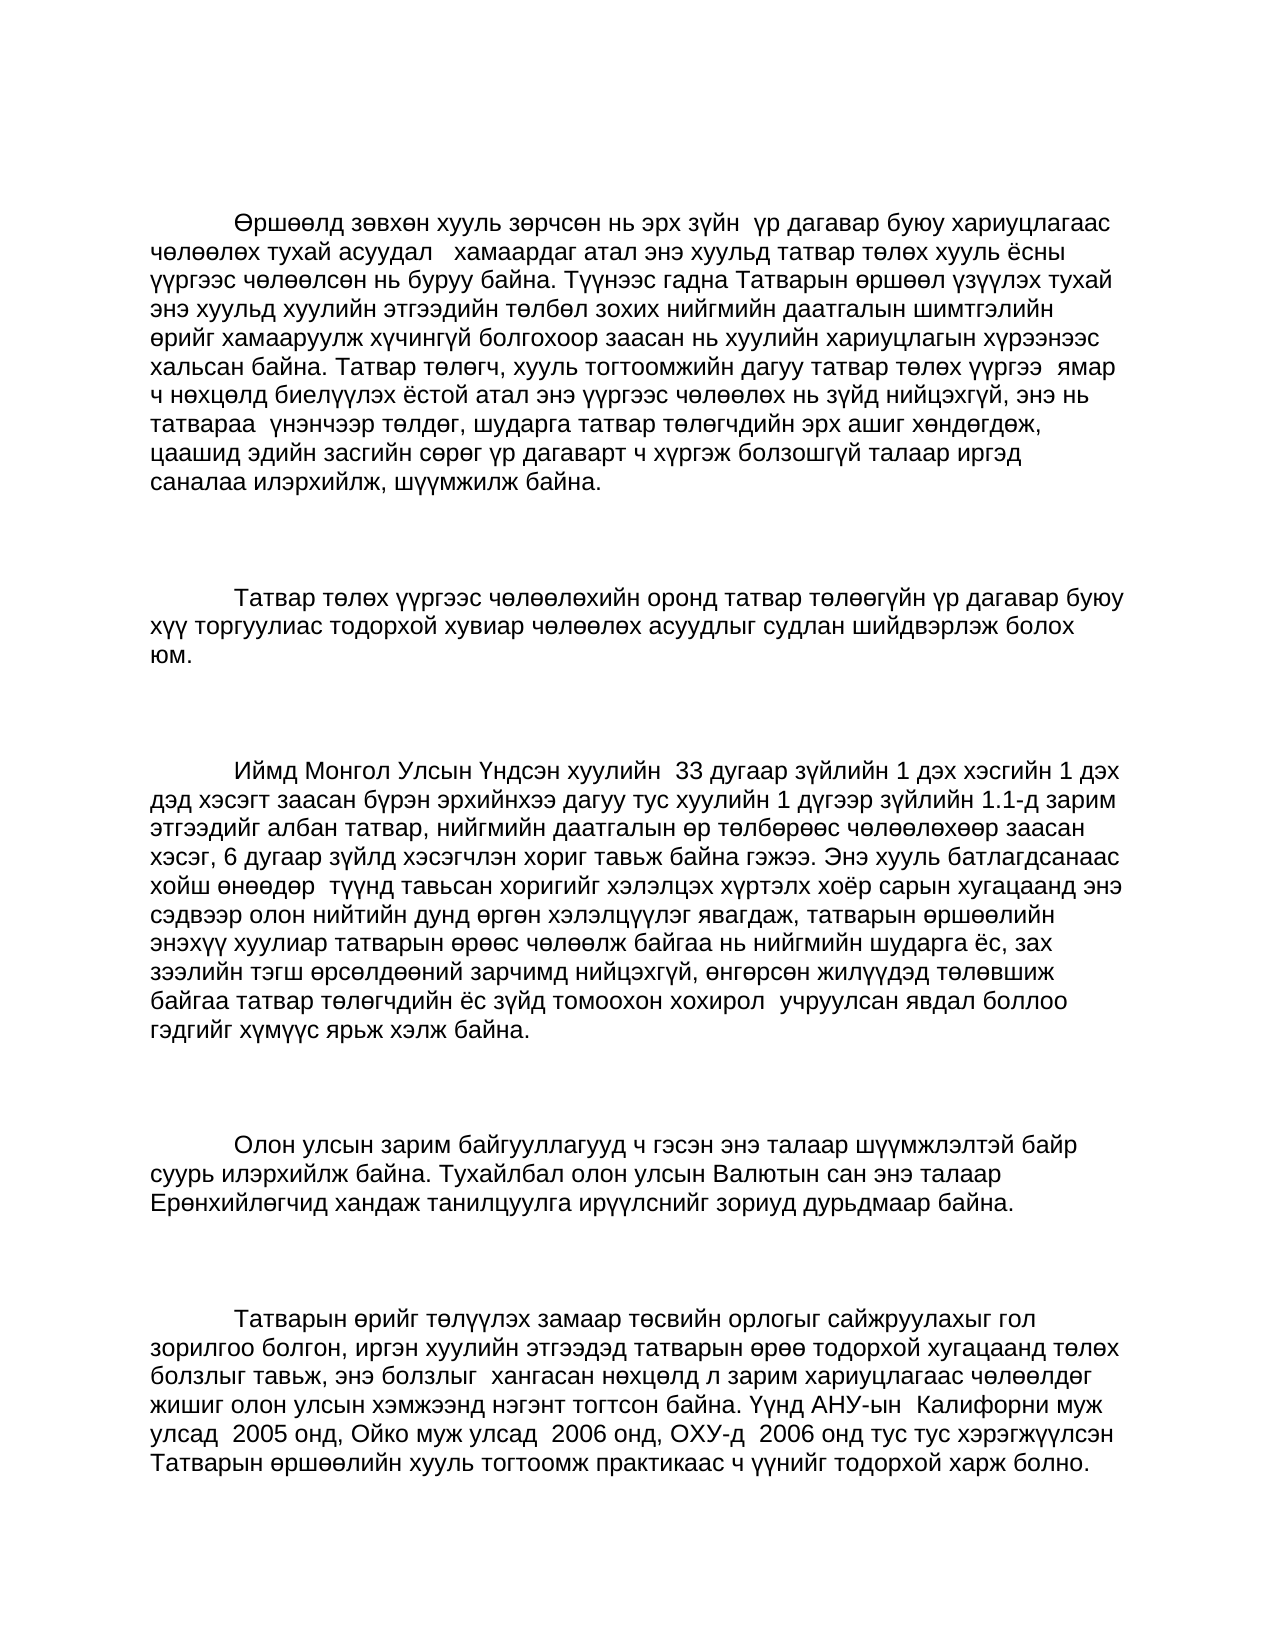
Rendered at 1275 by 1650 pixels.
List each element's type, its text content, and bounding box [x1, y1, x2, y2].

text Олон улсын зарим байгууллагууд ч гэсэн энэ талаар шүүмжлэлтэй байр суурь илэрхийлж байна. Тухайлбал олон улсын Валютын сан энэ талаар Ерөнхийлөгчид хандаж танилцуулга ирүүлснийг зориуд дурьдмаар байна. [150, 1130, 1125, 1217]
text Татварын өрийг төлүүлэх замаар төсвийн орлогыг сайжруулахыг гол зорилгоо болгон, иргэн хуулийн этгээдэд татварын өрөө тодорхой хугацаанд төлөх болзлыг тавьж, энэ болзлыг хангасан нөхцөлд л зарим хариуцлагаас чөлөөлдөг жишиг олон улсын хэмжээнд нэгэнт тогтсон байна. Үүнд АНУ-ын Калифорни муж улсад 2005 онд, Ойко муж улсад 2006 онд, ОХУ-д 2006 онд тус тус хэрэгжүүлсэн Татварын өршөөлийн хууль тогтоомж практикаас ч үүнийг тодорхой харж болно. [150, 1304, 1125, 1476]
text Татвар төлөх үүргээс чөлөөлөхийн оронд татвар төлөөгүйн үр дагавар буюу хүү торгуулиас тодорхой хувиар чөлөөлөх асуудлыг судлан шийдвэрлэж болох юм. [150, 582, 1125, 669]
text Иймд Монгол Улсын Үндсэн хуулийн 33 дугаар зүйлийн 1 дэх хэсгийн 1 дэх дэд хэсэгт заасан бүрэн эрхийнхээ дагуу тус хуулийн 1 дүгээр зүйлийн 1.1-д зарим этгээдийг албан татвар, нийгмийн даатгалын өр төлбөрөөс чөлөөлөхөөр заасан хэсэг, 6 дугаар зүйлд хэсэгчлэн хориг тавьж байна гэжээ. Энэ хууль батлагдсанаас хойш өнөөдөр түүнд тавьсан хоригийг хэлэлцэх хүртэлх хоёр сарын хугацаанд энэ сэдвээр олон нийтийн дунд өргөн хэлэлцүүлэг явагдаж, татварын өршөөлийн энэхүү хуулиар татварын өрөөс чөлөөлж байгаа нь нийгмийн шударга ёс, зах зээлийн тэгш өрсөлдөөний зарчимд нийцэхгүй, өнгөрсөн жилүүдэд төлөвшиж байгаа татвар төлөгчдийн ёс зүйд томоохон хохирол учруулсан явдал боллоо гэдгийг хүмүүс ярьж хэлж байна. [150, 756, 1125, 1043]
text Өршөөлд зөвхөн хууль зөрчсөн нь эрх зүйн үр дагавар буюу хариуцлагаас чөлөөлөх тухай асуудал хамаардаг атал энэ хуульд татвар төлөх хууль ёсны үүргээс чөлөөлсөн нь буруу байна. Түүнээс гадна Татварын өршөөл үзүүлэх тухай энэ хуульд хуулийн этгээдийн төлбөл зохих нийгмийн даатгалын шимтгэлийн өрийг хамааруулж хүчингүй болгохоор заасан нь хуулийн хариуцлагын хүрээнээс хальсан байна. Татвар төлөгч, хууль тогтоомжийн дагуу татвар төлөх үүргээ ямар ч нөхцөлд биелүүлэх ёстой атал энэ үүргээс чөлөөлөх нь зүйд нийцэхгүй, энэ нь татвараа үнэнчээр төлдөг, шударга татвар төлөгчдийн эрх ашиг хөндөгдөж, цаашид эдийн засгийн сөрөг үр дагаварт ч хүргэж болзошгүй талаар иргэд саналаа илэрхийлж, шүүмжилж байна. [150, 208, 1125, 495]
